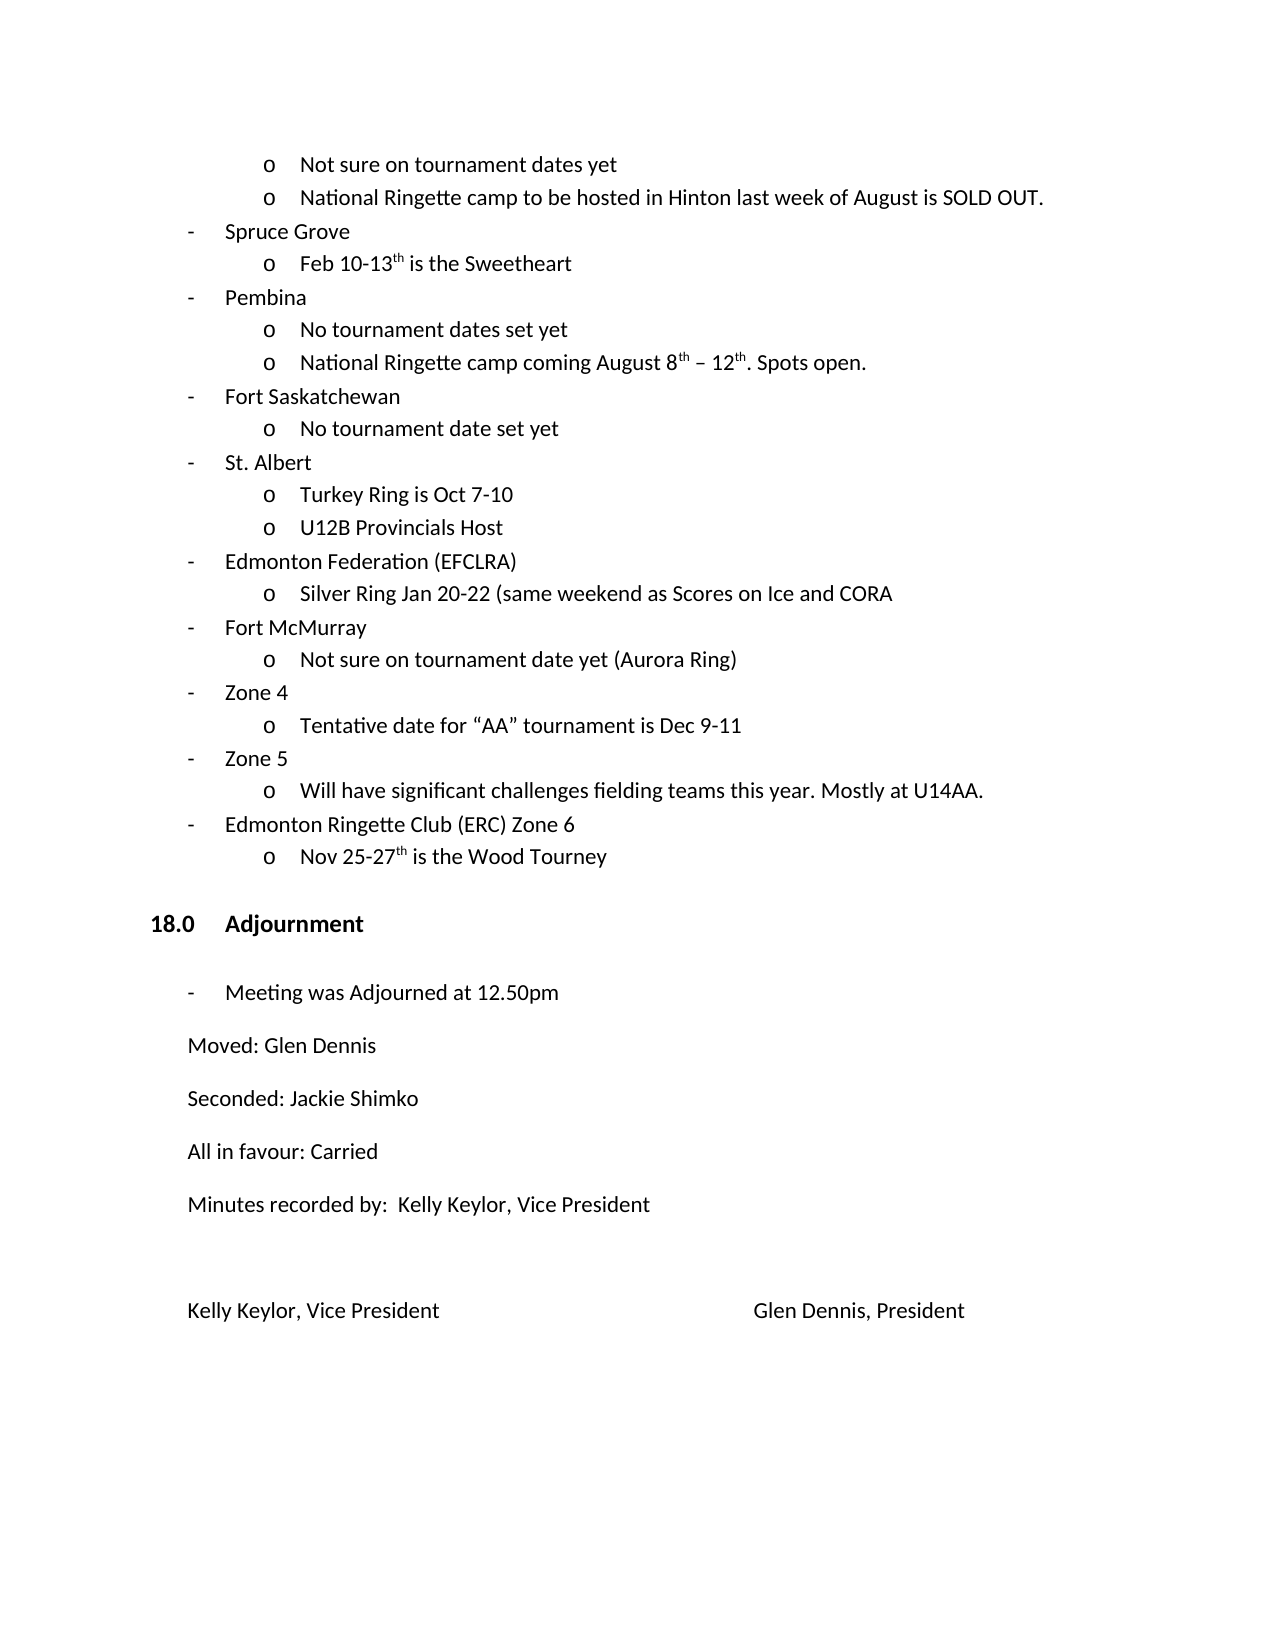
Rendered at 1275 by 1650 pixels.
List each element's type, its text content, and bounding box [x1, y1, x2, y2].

list No tournament date set yet [262, 414, 1125, 443]
text Minutes recorded by: Kelly Keylor, Vice President [187, 1190, 1125, 1218]
list Not sure on tournament date yet (Aurora Ring) [262, 645, 1125, 674]
list U12B Provincials Host [262, 513, 1125, 543]
list Pembina [187, 283, 1125, 311]
list Will have significant challenges fielding teams this year. Mostly at U14AA. [262, 776, 1125, 806]
list St. Albert [187, 448, 1125, 476]
list Tentative date for “AA” tournament is Dec 9-11 [262, 711, 1125, 740]
list National Ringette camp coming August 8th – 12th. Spots open. [262, 348, 1125, 378]
text All in favour: Carried [187, 1137, 1125, 1165]
list Edmonton Federation (EFCLRA) [187, 547, 1125, 575]
list Fort Saskatchewan [187, 382, 1125, 410]
list Meeting was Adjourned at 12.50pm [187, 978, 1125, 1006]
list Fort McMurray [187, 613, 1125, 641]
list Turkey Ring is Oct 7-10 [262, 480, 1125, 509]
list Silver Ring Jan 20-22 (same weekend as Scores on Ice and CORA [262, 579, 1125, 608]
text Seconded: Jackie Shimko [187, 1084, 1125, 1112]
list Feb 10-13th is the Sweetheart [262, 249, 1125, 278]
list Spruce Grove [187, 217, 1125, 245]
list Adjournment [150, 908, 1125, 938]
list Not sure on tournament dates yet [262, 150, 1125, 179]
list Edmonton Ringette Club (ERC) Zone 6 [187, 810, 1125, 838]
list National Ringette camp to be hosted in Hinton last week of August is SOLD OUT. [262, 183, 1125, 213]
text Moved: Glen Dennis [187, 1031, 1125, 1059]
text Kelly Keylor, Vice President Glen Dennis, President [187, 1296, 1125, 1324]
list Zone 4 [187, 678, 1125, 707]
list No tournament dates set yet [262, 315, 1125, 344]
list Nov 25-27th is the Wood Tourney [262, 842, 1125, 871]
list Zone 5 [187, 744, 1125, 772]
